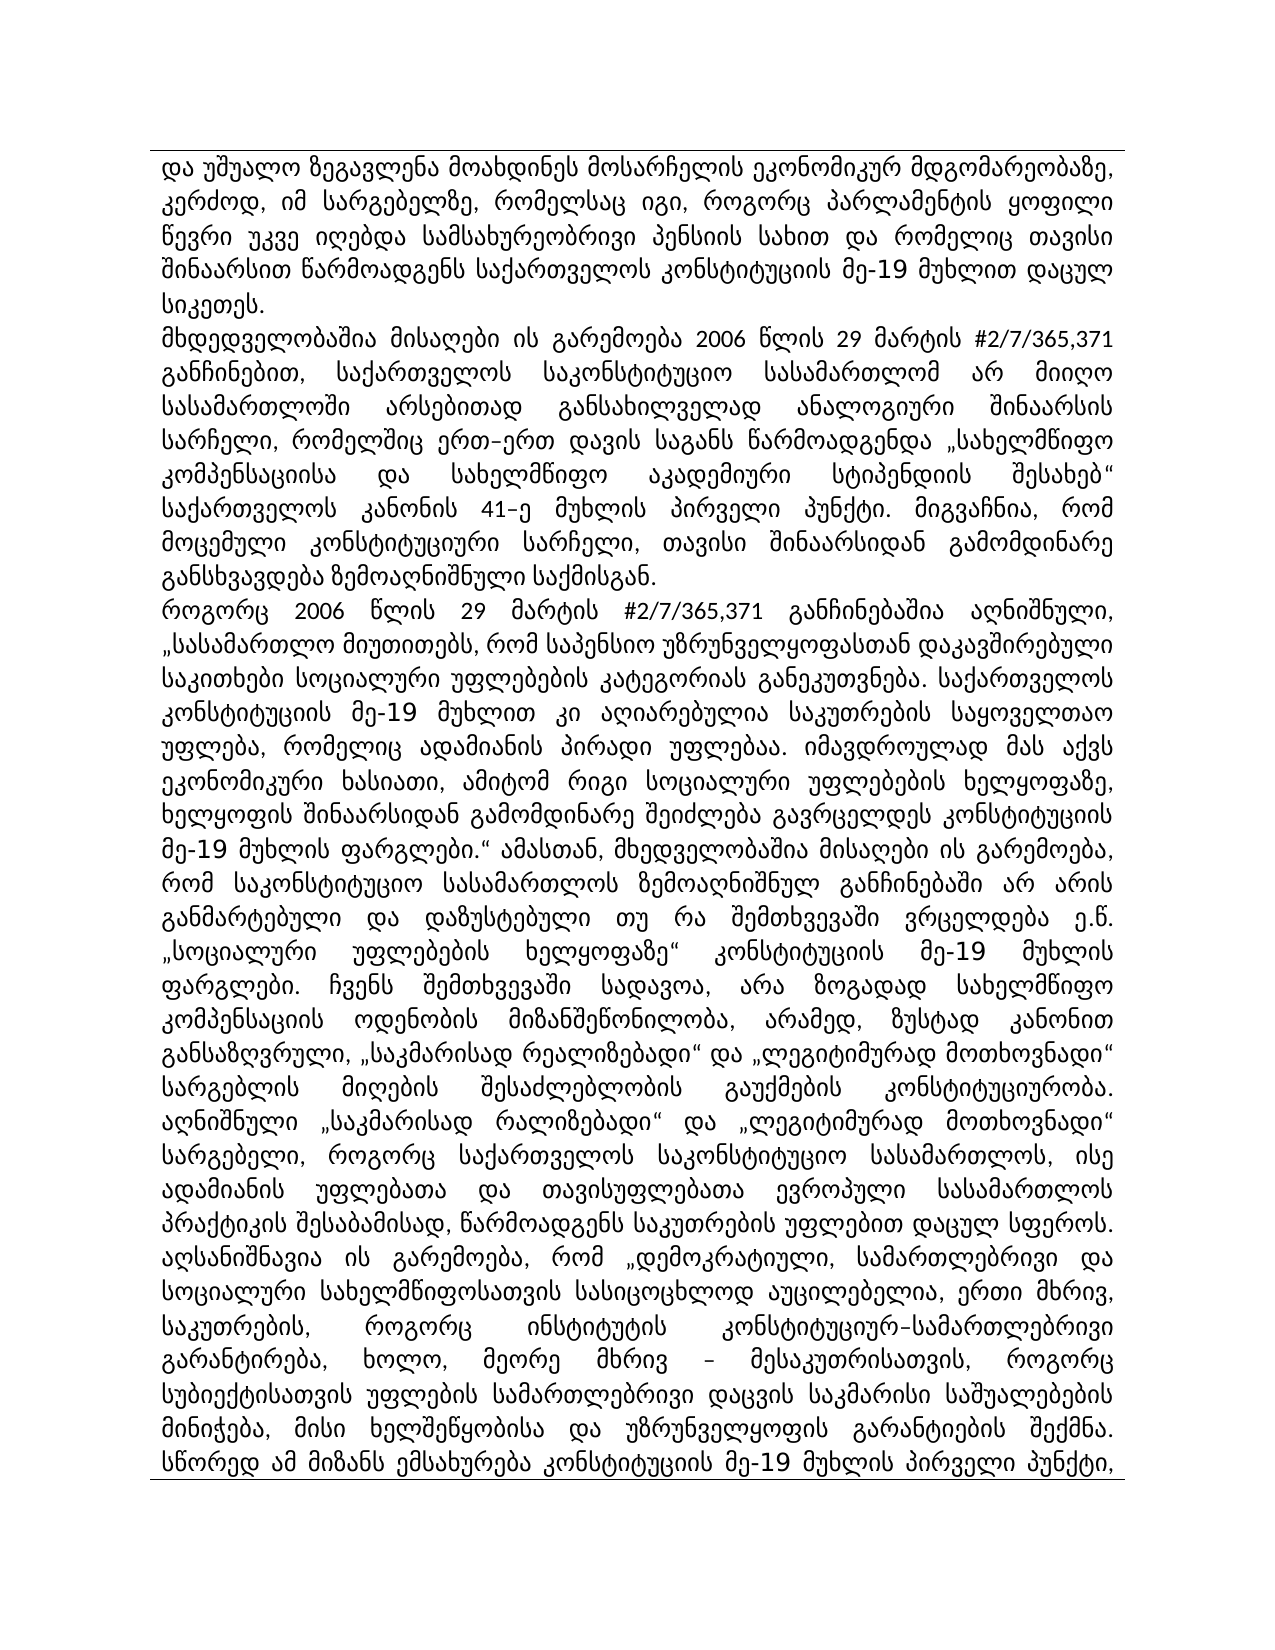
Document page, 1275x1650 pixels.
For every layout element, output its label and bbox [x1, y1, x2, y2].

table_cell [150, 151, 1125, 1478]
